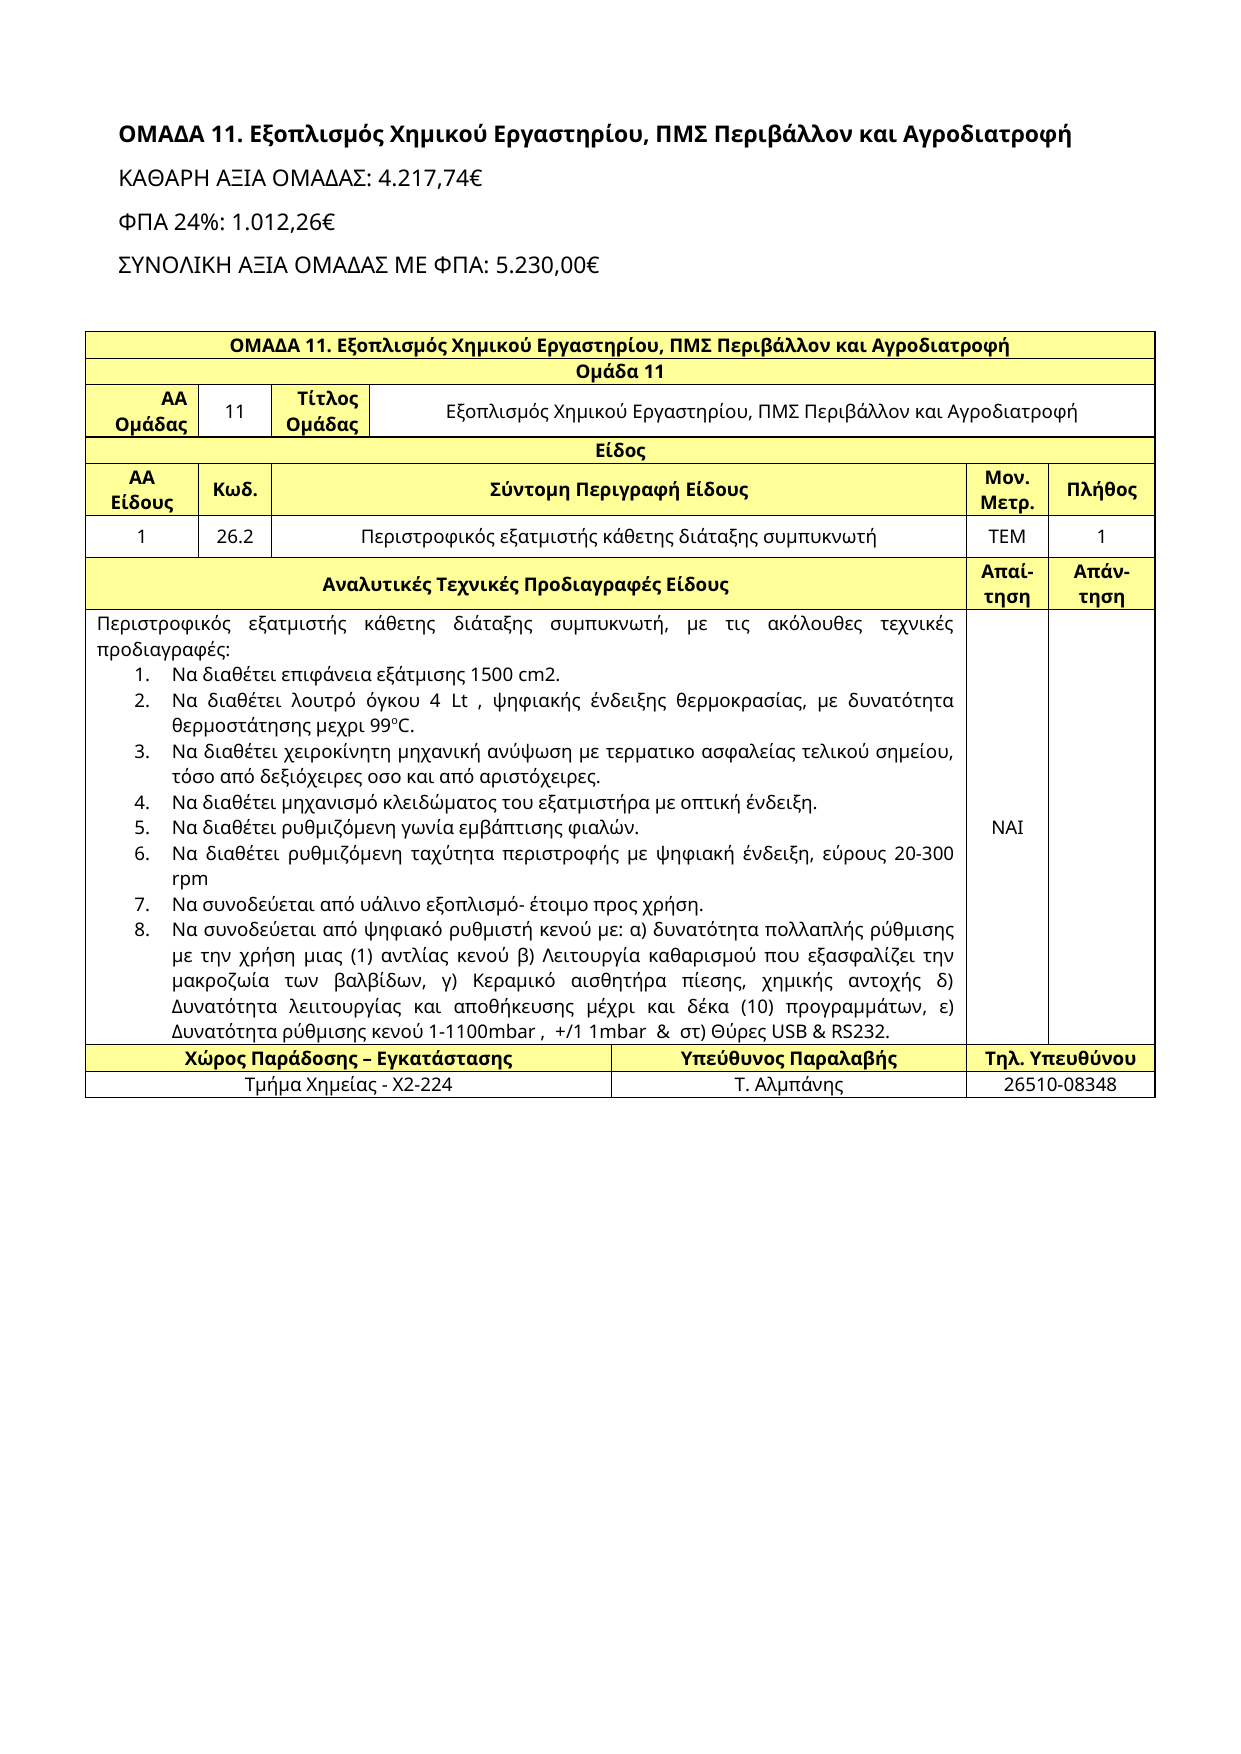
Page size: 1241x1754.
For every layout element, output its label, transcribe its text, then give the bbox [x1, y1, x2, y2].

table_cell 26510-08348 [967, 1072, 1154, 1097]
text ΚΑΘΑΡΗ ΑΞΙΑ ΟΜΑΔΑΣ: 4.217,74€ [118, 162, 1122, 193]
table_cell Είδος [86, 438, 1154, 463]
table_header ΟΜΑΔΑ 11. Εξοπλισμός Χημικού Εργαστηρίου, ΠΜΣ Περιβάλλον και Αγροδιατροφή [86, 332, 1154, 358]
table_cell Πλήθος [1049, 464, 1154, 515]
table_cell 26.2 [199, 516, 271, 557]
table_cell Απαί-τηση [967, 558, 1048, 609]
table_cell Τίτλος Ομάδας [272, 385, 369, 436]
table_cell Μον. Μετρ. [967, 464, 1048, 515]
table_cell Σύντομη Περιγραφή Είδους [272, 464, 966, 515]
table_cell 11 [199, 385, 271, 436]
table_cell Χώρος Παράδοσης – Εγκατάστασης [86, 1045, 611, 1071]
table_cell Εξοπλισμός Χημικού Εργαστηρίου, ΠΜΣ Περιβάλλον και Αγροδιατροφή [370, 385, 1154, 436]
table_cell 1 [1049, 516, 1154, 557]
table_cell Αναλυτικές Τεχνικές Προδιαγραφές Είδους [86, 558, 966, 609]
table_cell Τμήμα Χημείας - Χ2-224 [86, 1072, 611, 1097]
table_cell ΑΑ Είδους [86, 464, 198, 515]
text ΟΜΑΔΑ 11. Εξοπλισμός Χημικού Εργαστηρίου, ΠΜΣ Περιβάλλον και Αγροδιατροφή [118, 118, 1122, 149]
table_cell Περιστροφικός εξατμιστής κάθετης διάταξης συμπυκνωτή, με τις ακόλουθες τεχνικές προδιαγραφές: Να διαθέτει επιφάνεια εξάτμισης 1500 cm2. Να διαθέτει λουτρό όγκου 4 Lt , ψηφιακής ένδειξης θερμοκρασίας, με δυνατότητα θερμοστάτησης μεχρι 99oC. Να διαθέτει χειροκίνητη μηχανική ανύψωση με τερματικο ασφαλείας τελικού σημείου, τόσο από δεξιόχειρες οσο και από αριστόχειρες. Να διαθέτει μηχανισμό κλειδώματος του εξατμιστήρα με οπτική ένδειξη. Να διαθέτει ρυθμιζόμενη γωνία εμβάπτισης φιαλών. Να διαθέτει ρυθμιζόμενη ταχύτητα περιστροφής με ψηφιακή ένδειξη, εύρους 20-300 rpm Να συνοδεύεται από υάλινο εξοπλισμό- έτοιμο προς χρήση. Να συνοδεύεται από ψηφιακό ρυθμιστή κενού με: α) δυνατότητα πολλαπλής ρύθμισης με την χρήση μιας (1) αντλίας κενού β) Λειτουργία καθαρισμού που εξασφαλίζει την μακροζωία των βαλβίδων, γ) Κεραμικό αισθητήρα πίεσης, χημικής αντοχής δ) Δυνατότητα λειιτουργίας και αποθήκευσης μέχρι και δέκα (10) προγραμμάτων, ε) Δυνατότητα ρύθμισης κενού 1-1100mbar , +/1 1mbar & στ) Θύρες USB & RS232. [86, 610, 966, 1044]
table_cell T. Αλμπάνης [612, 1072, 966, 1097]
table_cell Κωδ. [199, 464, 271, 515]
table_cell Ομάδα 11 [86, 359, 1154, 384]
table_cell ΤΕΜ [967, 516, 1048, 557]
text ΦΠΑ 24%: 1.012,26€ [118, 206, 1122, 237]
text ΣΥΝΟΛΙΚΗ ΑΞΙΑ ΟΜΑΔΑΣ ΜΕ ΦΠΑ: 5.230,00€ [118, 249, 1122, 281]
table_cell ΝΑΙ [967, 610, 1048, 1044]
table_cell Τηλ. Υπευθύνου [967, 1045, 1154, 1071]
table_cell 1 [86, 516, 198, 557]
table_cell [1049, 610, 1154, 1044]
table_cell Περιστροφικός εξατμιστής κάθετης διάταξης συμπυκνωτή [272, 516, 966, 557]
table_cell Υπεύθυνος Παραλαβής [612, 1045, 966, 1071]
table_cell ΑΑ Ομάδας [86, 385, 198, 436]
table_cell Απάν-τηση [1049, 558, 1154, 609]
